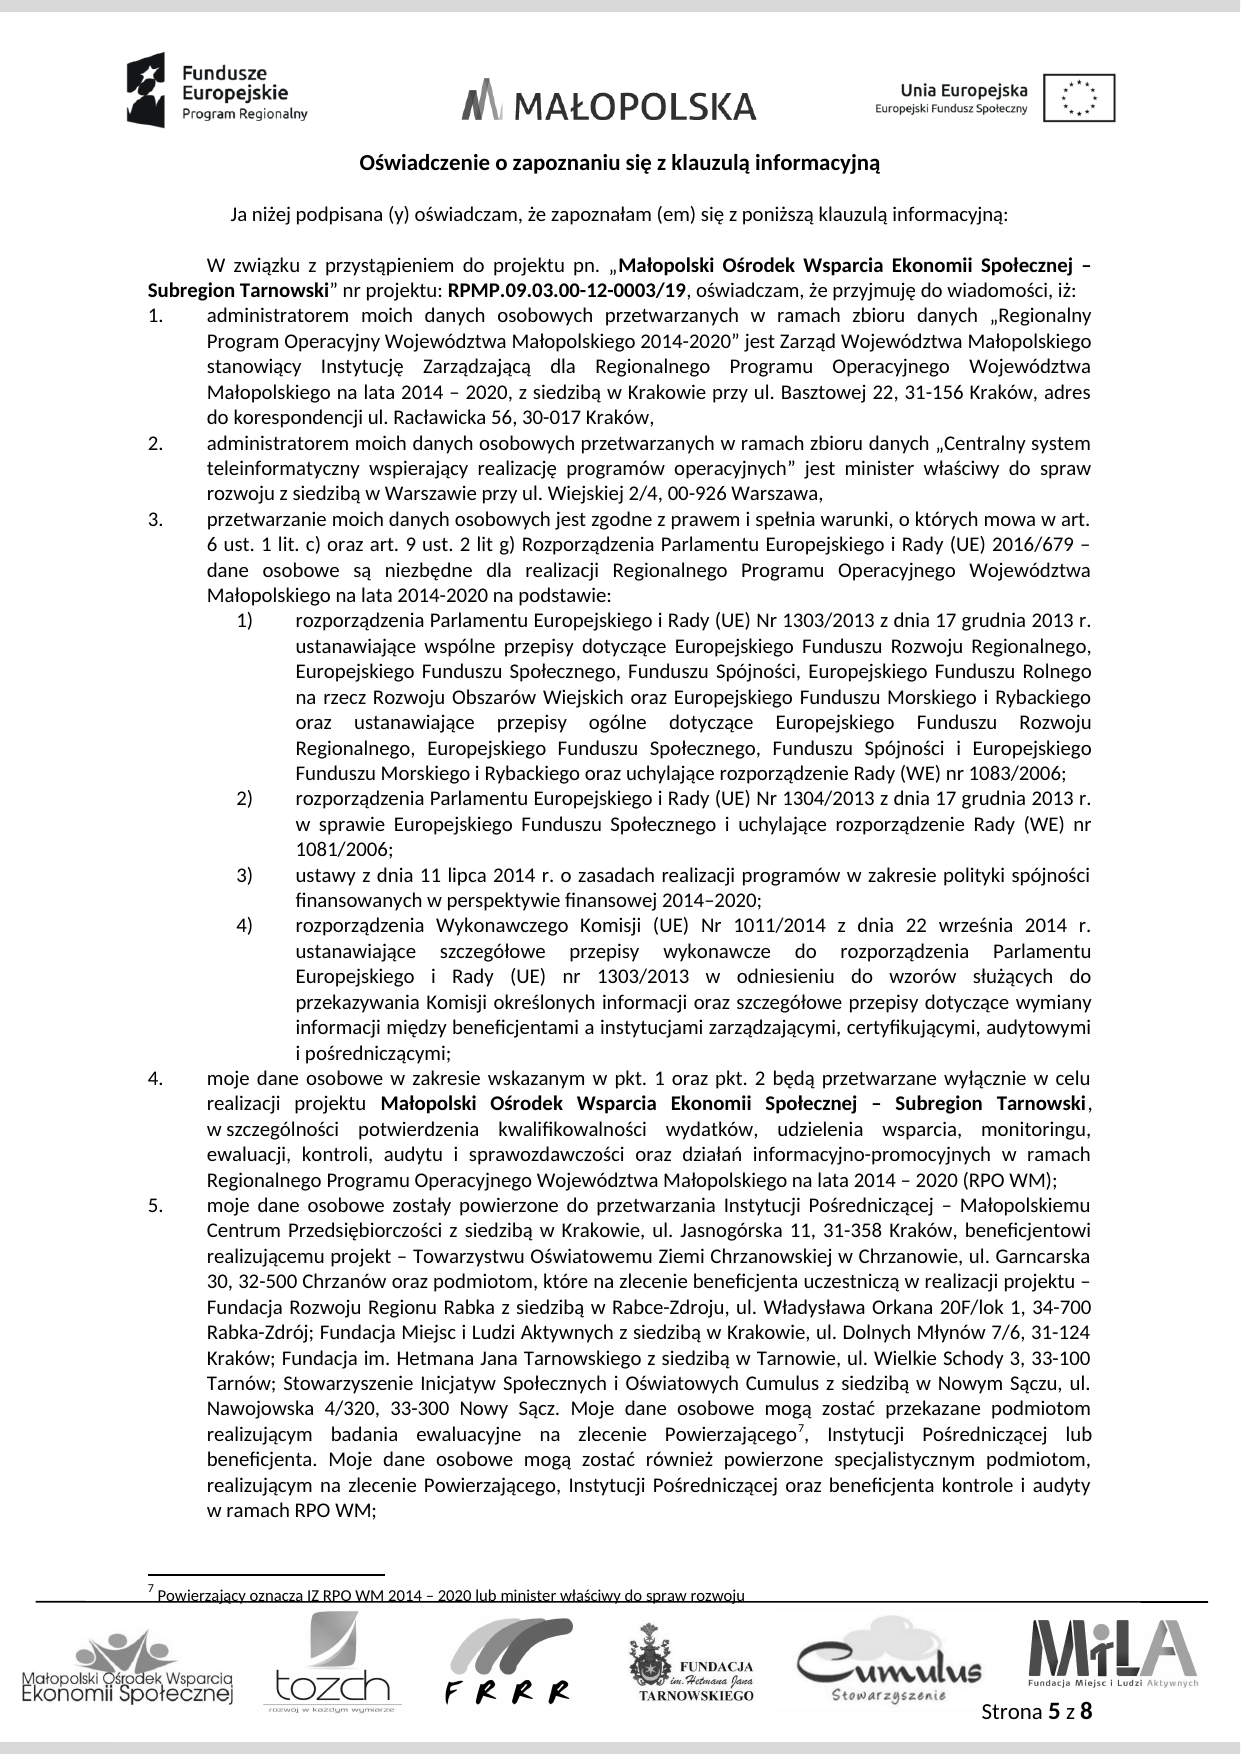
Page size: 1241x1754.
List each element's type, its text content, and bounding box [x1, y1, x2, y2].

list administratorem moich danych osobowych przetwarzanych w ramach zbioru danych „Centralny system teleinformatyczny wspierający realizację programów operacyjnych” jest minister właściwy do spraw rozwoju z siedzibą w Warszawie przy ul. Wiejskiej 2/4, 00-926 Warszawa, [148, 430, 1093, 506]
list rozporządzenia Wykonawczego Komisji (UE) Nr 1011/2014 z dnia 22 września 2014 r. ustanawiające szczegółowe przepisy wykonawcze do rozporządzenia Parlamentu Europejskiego i Rady (UE) nr 1303/2013 w odniesieniu do wzorów służących do przekazywania Komisji określonych informacji oraz szczegółowe przepisy dotyczące wymiany informacji między beneficjentami a instytucjami zarządzającymi, certyfikującymi, audytowymi i pośredniczącymi; [236, 913, 1093, 1065]
list rozporządzenia Parlamentu Europejskiego i Rady (UE) Nr 1303/2013 z dnia 17 grudnia 2013 r. ustanawiające wspólne przepisy dotyczące Europejskiego Funduszu Rozwoju Regionalnego, Europejskiego Funduszu Społecznego, Funduszu Spójności, Europejskiego Funduszu Rolnego na rzecz Rozwoju Obszarów Wiejskich oraz Europejskiego Funduszu Morskiego i Rybackiego oraz ustanawiające przepisy ogólne dotyczące Europejskiego Funduszu Rozwoju Regionalnego, Europejskiego Funduszu Społecznego, Funduszu Spójności i Europejskiego Funduszu Morskiego i Rybackiego oraz uchylające rozporządzenie Rady (WE) nr 1083/2006; [236, 608, 1093, 786]
list rozporządzenia Parlamentu Europejskiego i Rady (UE) Nr 1304/2013 z dnia 17 grudnia 2013 r. w sprawie Europejskiego Funduszu Społecznego i uchylające rozporządzenie Rady (WE) nr 1081/2006; [236, 786, 1093, 862]
text Ja niżej podpisana (y) oświadczam, że zapoznałam (em) się z poniższą klauzulą informacyjną: [148, 201, 1093, 226]
picture [108, 32, 331, 146]
list przetwarzanie moich danych osobowych jest zgodne z prawem i spełnia warunki, o których mowa w art. 6 ust. 1 lit. c) oraz art. 9 ust. 2 lit g) Rozporządzenia Parlamentu Europejskiego i Rady (UE) 2016/679 – dane osobowe są niezbędne dla realizacji Regionalnego Programu Operacyjnego Województwa Małopolskiego na lata 2014-2020 na podstawie: [148, 506, 1093, 608]
list moje dane osobowe zostały powierzone do przetwarzania Instytucji Pośredniczącej – Małopolskiemu Centrum Przedsiębiorczości z siedzibą w Krakowie, ul. Jasnogórska 11, 31-358 Kraków, beneficjentowi realizującemu projekt – Towarzystwu Oświatowemu Ziemi Chrzanowskiej w Chrzanowie, ul. Garncarska 30, 32-500 Chrzanów oraz podmiotom, które na zlecenie beneficjenta uczestniczą w realizacji projektu – Fundacja Rozwoju Regionu Rabka z siedzibą w Rabce-Zdroju, ul. Władysława Orkana 20F/lok 1, 34-700 Rabka-Zdrój; Fundacja Miejsc i Ludzi Aktywnych z siedzibą w Krakowie, ul. Dolnych Młynów 7/6, 31-124 Kraków; Fundacja im. Hetmana Jana Tarnowskiego z siedzibą w Tarnowie, ul. Wielkie Schody 3, 33-100 Tarnów; Stowarzyszenie Inicjatyw Społecznych i Oświatowych Cumulus z siedzibą w Nowym Sączu, ul. Nawojowska 4/320, 33-300 Nowy Sącz. Moje dane osobowe mogą zostać przekazane podmiotom realizującym badania ewaluacyjne na zlecenie Powierzającego, Instytucji Pośredniczącej lub beneficjenta. Moje dane osobowe mogą zostać również powierzone specjalistycznym podmiotom, realizującym na zlecenie Powierzającego, Instytucji Pośredniczącej oraz beneficjenta kontrole i audyty w ramach RPO WM; [148, 1192, 1093, 1523]
list moje dane osobowe w zakresie wskazanym w pkt. 1 oraz pkt. 2 będą przetwarzane wyłącznie w celu realizacji projektu Małopolski Ośrodek Wsparcia Ekonomii Społecznej – Subregion Tarnowski, w szczególności potwierdzenia kwalifikowalności wydatków, udzielenia wsparcia, monitoringu, ewaluacji, kontroli, audytu i sprawozdawczości oraz działań informacyjno-promocyjnych w ramach Regionalnego Programu Operacyjnego Województwa Małopolskiego na lata 2014 – 2020 (RPO WM); [148, 1065, 1093, 1192]
text Oświadczenie o zapoznaniu się z klauzulą informacyjną [148, 148, 1093, 176]
list administratorem moich danych osobowych przetwarzanych w ramach zbioru danych „Regionalny Program Operacyjny Województwa Małopolskiego 2014-2020” jest Zarząd Województwa Małopolskiego stanowiący Instytucję Zarządzającą dla Regionalnego Programu Operacyjnego Województwa Małopolskiego na lata 2014 – 2020, z siedzibą w Krakowie przy ul. Basztowej 22, 31-156 Kraków, adres do korespondencji ul. Racławicka 56, 30-017 Kraków, [148, 303, 1093, 430]
picture [851, 42, 1131, 155]
text W związku z przystąpieniem do projektu pn. „Małopolski Ośrodek Wsparcia Ekonomii Społecznej – Subregion Tarnowski” nr projektu: RPMP.09.03.00-12-0003/19, oświadczam, że przyjmuję do wiadomości, iż: [148, 252, 1093, 303]
list ustawy z dnia 11 lipca 2014 r. o zasadach realizacji programów w zakresie polityki spójności finansowanych w perspektywie finansowej 2014–2020; [236, 862, 1093, 913]
